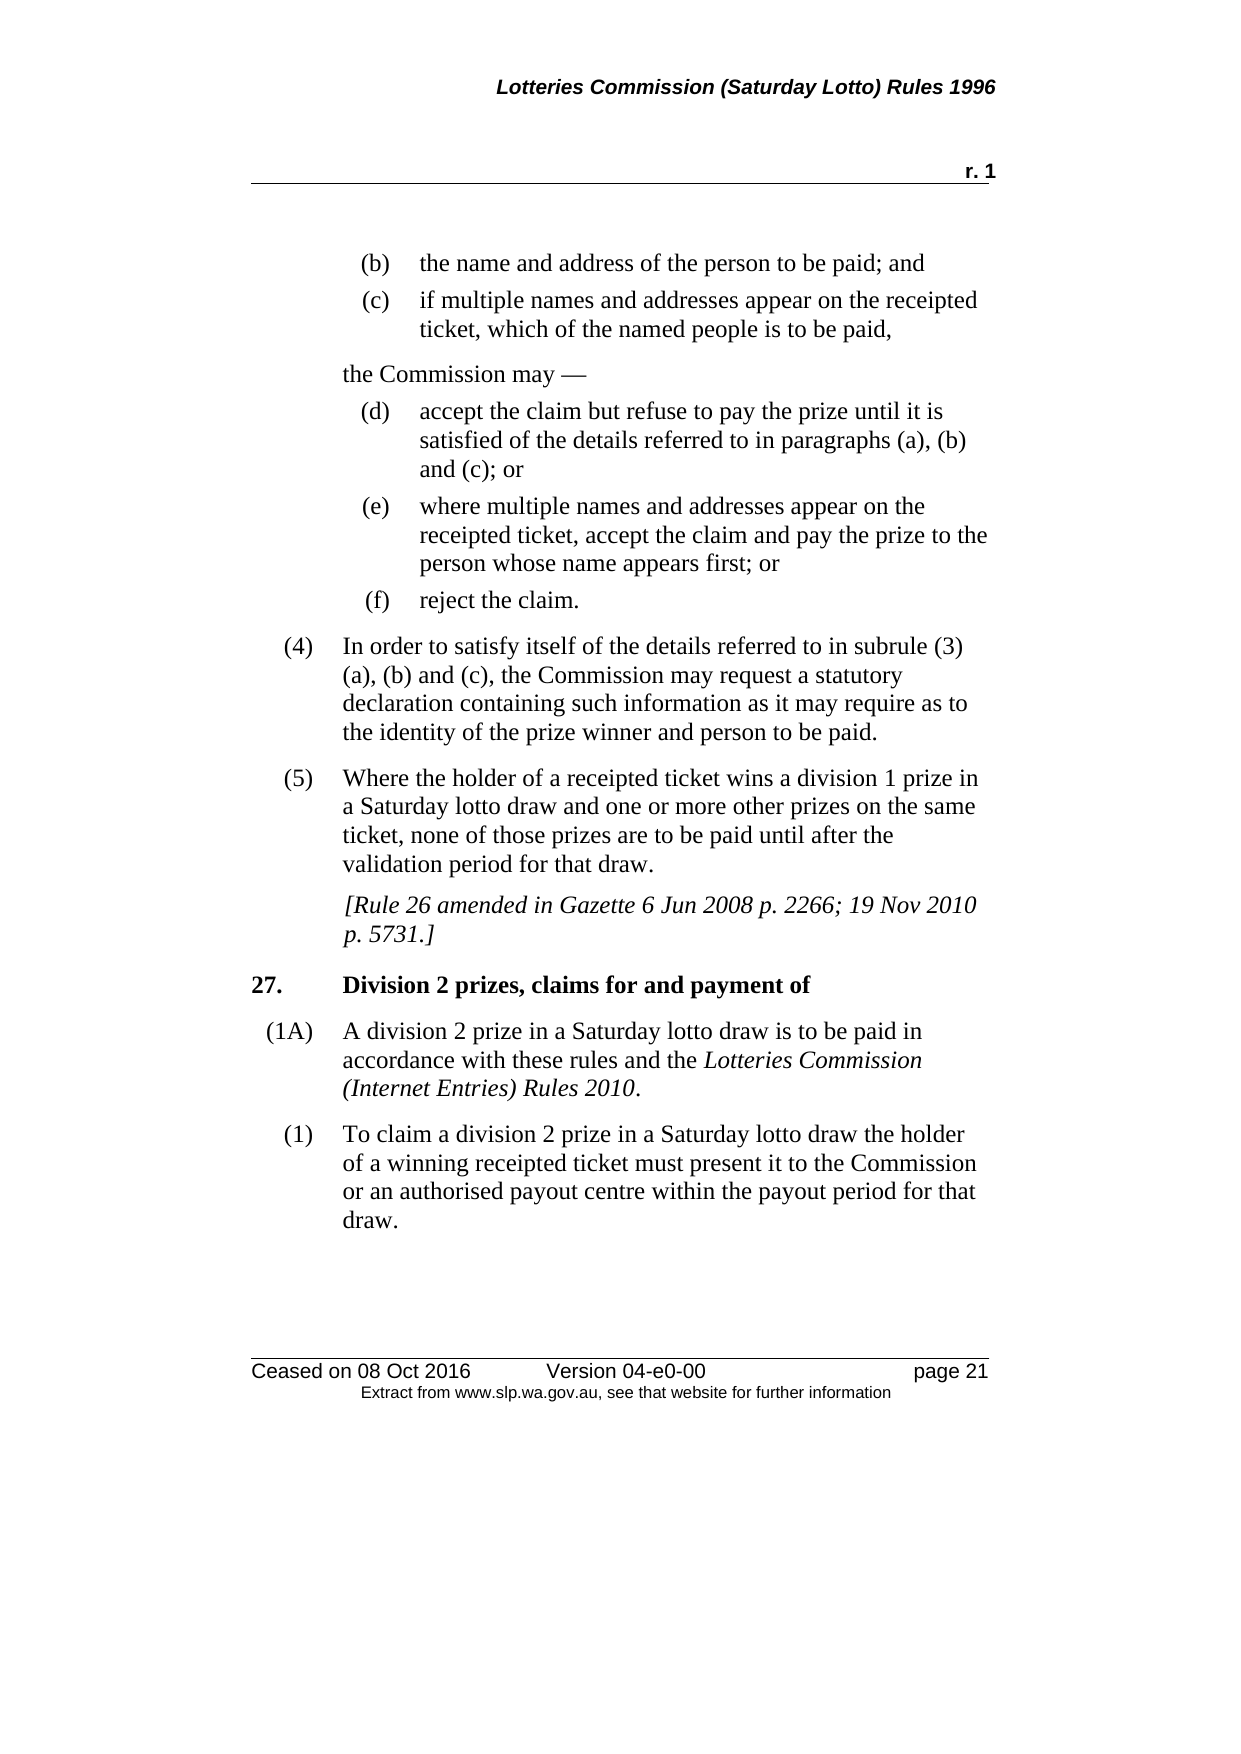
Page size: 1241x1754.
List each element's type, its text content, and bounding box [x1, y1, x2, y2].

text (d) accept the claim but refuse to pay the prize until it is satisfied of the details referred to in paragraphs (a), (b) and (c); or [251, 396, 989, 483]
text (e) where multiple names and addresses appear on the receipted ticket, accept the claim and pay the prize to the person whose name appears first; or [251, 491, 989, 577]
text (c) if multiple names and addresses appear on the receipted ticket, which of the named people is to be paid, [251, 285, 989, 343]
text (5) Where the holder of a receipted ticket wins a division 1 prize in a Saturday lotto draw and one or more other prizes on the same ticket, none of those prizes are to be paid until after the validation period for that draw. [251, 763, 989, 878]
text (4) In order to satisfy itself of the details referred to in subrule (3)(a), (b) and (c), the Commission may request a statutory declaration containing such information as it may require as to the identity of the prize winner and person to be paid. [251, 631, 989, 746]
subtitle 27. Division 2 prizes, claims for and payment of [251, 971, 989, 999]
text (1) To claim a division 2 prize in a Saturday lotto draw the holder of a winning receipted ticket must present it to the Commission or an authorised payout centre within the payout period for that draw. [251, 1119, 989, 1234]
text (b) the name and address of the person to be paid; and [251, 248, 989, 277]
text the Commission may — [251, 359, 989, 388]
text (1A) A division 2 prize in a Saturday lotto draw is to be paid in accordance with these rules and the Lotteries Commission (Internet Entries) Rules 2010. [251, 1016, 989, 1102]
text (f) reject the claim. [251, 586, 989, 614]
text [Rule 26 amended in Gazette 6 Jun 2008 p. 2266; 19 Nov 2010 p. 5731.] [251, 890, 989, 948]
